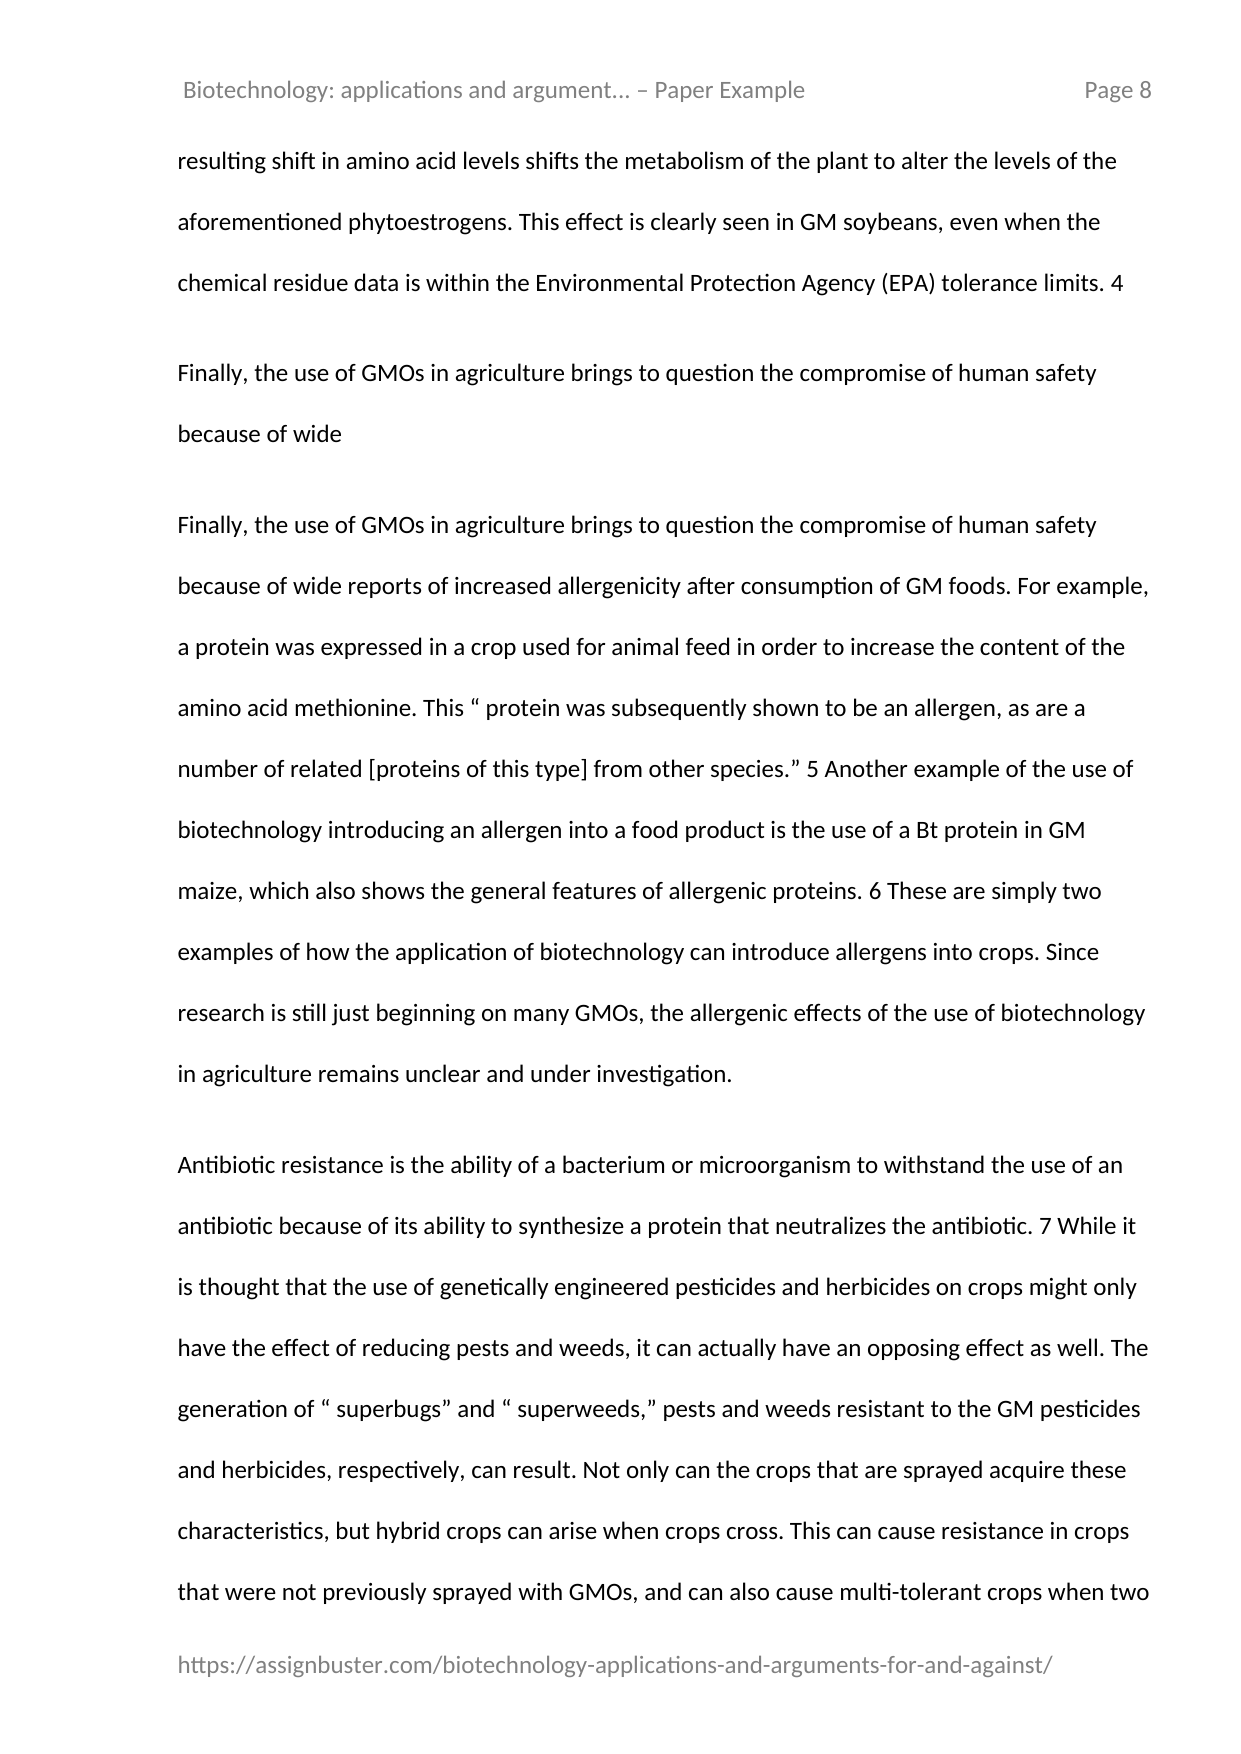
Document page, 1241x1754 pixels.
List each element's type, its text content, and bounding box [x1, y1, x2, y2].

text Finally, the use of GMOs in agriculture brings to question the compromise of human safety because of wide reports of increased allergenicity after consumption of GM foods. For example, a protein was expressed in a crop used for animal feed in order to increase the content of the amino acid methionine. This “ protein was subsequently shown to be an allergen, as are a number of related [proteins of this type] from other species.” 5 Another example of the use of biotechnology introducing an allergen into a food product is the use of a Bt protein in GM maize, which also shows the general features of allergenic proteins. 6 These are simply two examples of how the application of biotechnology can introduce allergens into crops. Since research is still just beginning on many GMOs, the allergenic effects of the use of biotechnology in agriculture remains unclear and under investigation. [177, 509, 1152, 1089]
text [177, 145, 1152, 298]
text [177, 1149, 1152, 1607]
text Finally, the use of GMOs in agriculture brings to question the compromise of human safety because of wide [177, 358, 1152, 449]
